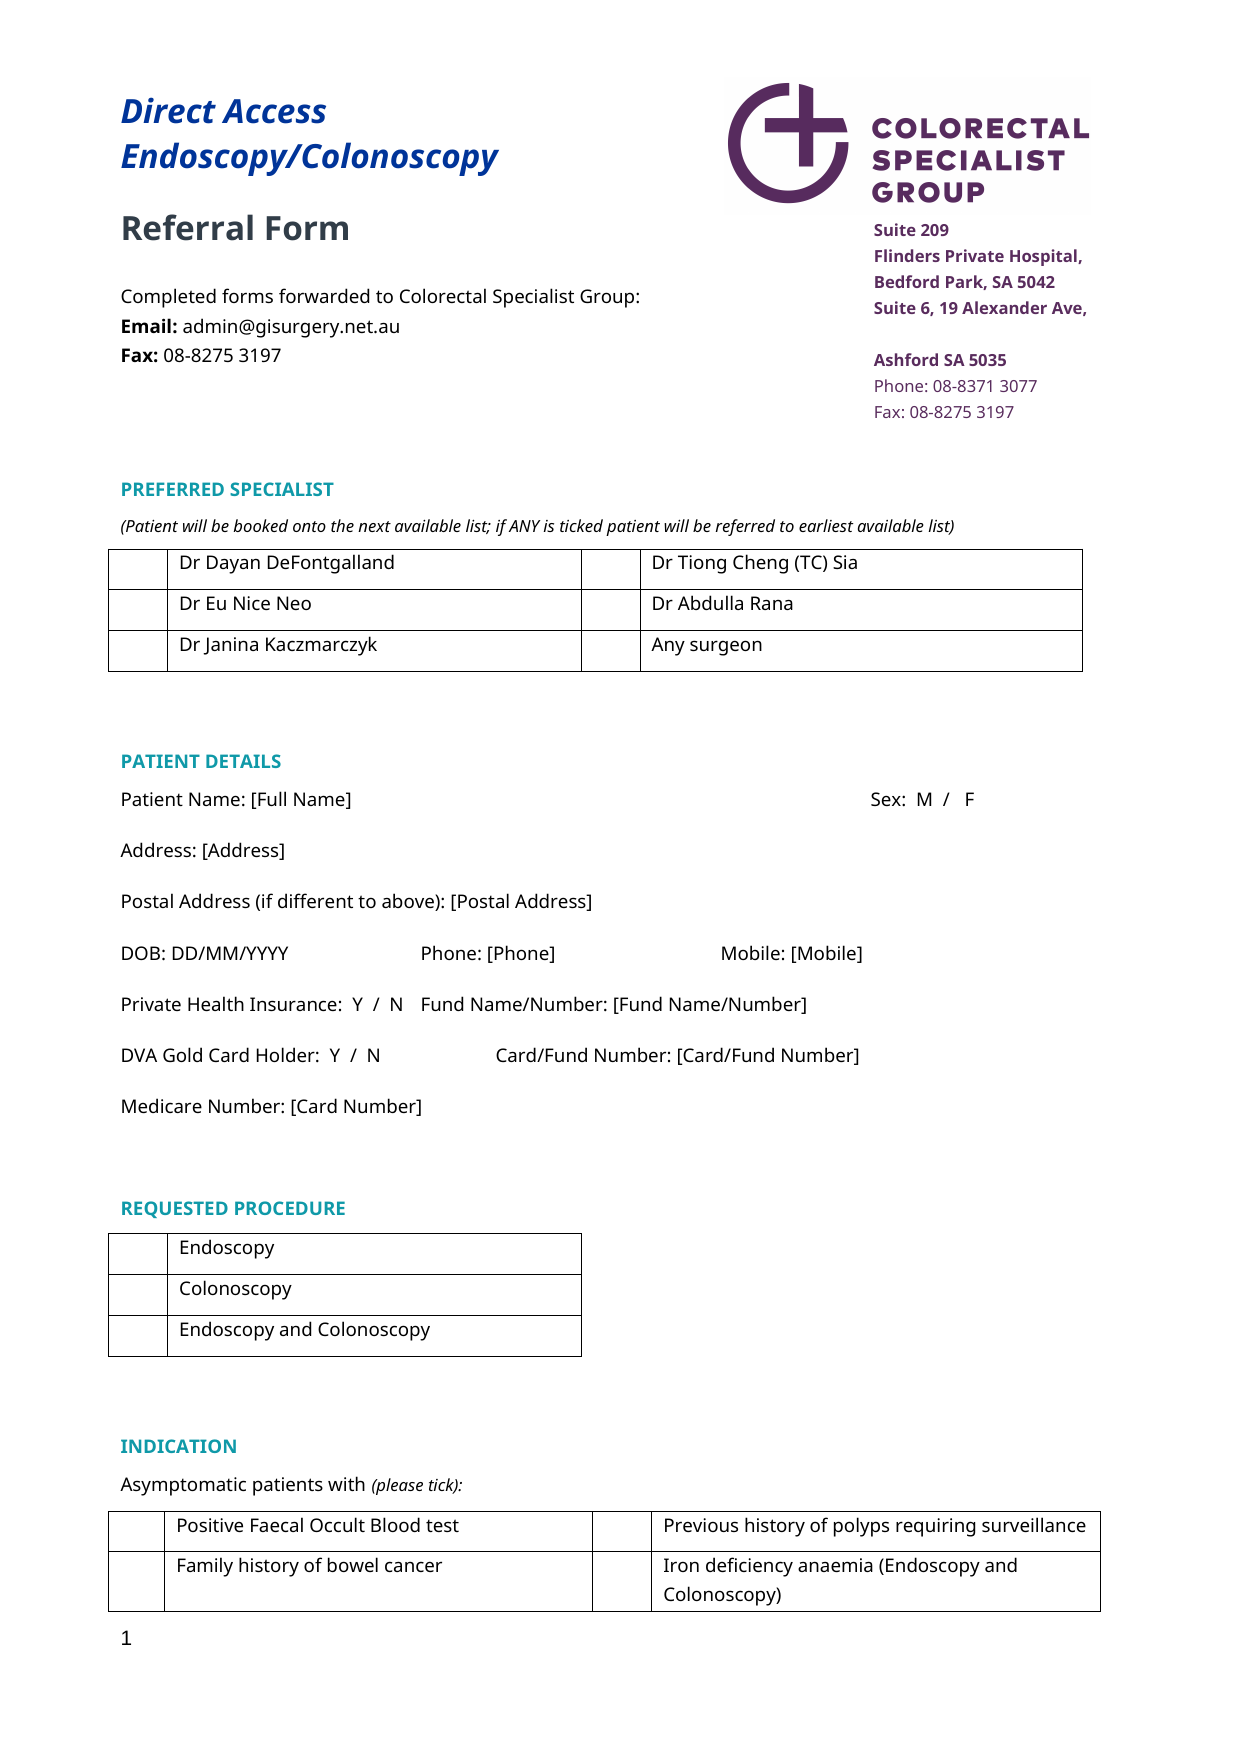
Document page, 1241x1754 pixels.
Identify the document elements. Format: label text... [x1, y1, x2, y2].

table_cell [109, 631, 167, 671]
table_header [109, 1512, 164, 1551]
text Asymptomatic patients with (please tick): [120, 1471, 1240, 1497]
table_cell [109, 1316, 167, 1356]
text DVA Gold Card Holder: Y / N Card/Fund Number: [Card/Fund Number] [120, 1042, 1090, 1067]
text Postal Address (if different to above): [Postal Address] [120, 889, 1240, 914]
table_cell Dr Abdulla Rana [641, 590, 1082, 630]
table_cell [582, 631, 640, 671]
table_cell [593, 1552, 651, 1611]
table_cell Dr Janina Kaczmarczyk [168, 631, 581, 671]
table_cell Iron deficiency anaemia (Endoscopy and Colonoscopy) [652, 1552, 1100, 1611]
table_cell [109, 1552, 164, 1611]
table_header [582, 550, 640, 589]
table_header Direct Access Endoscopy/Colonoscopy Referral Form Completed forms forwarded to Colorectal Specialist Group: Email: admin@gisurgery.net.au Fax: 08-8275 3197 [110, 77, 711, 438]
text DOB: DD/MM/YYYY Phone: [Phone] Mobile: [Mobile] [120, 940, 1240, 965]
text REQUESTED PROCEDURE [120, 1195, 1240, 1220]
text PREFERRED SPECIALIST [120, 476, 1240, 502]
table_header [109, 1234, 167, 1274]
text (Patient will be booked onto the next available list; if ANY is ticked patient will be referred to earliest available list) [120, 514, 1090, 537]
text Address: [Address] [120, 838, 1240, 863]
table_cell Endoscopy and Colonoscopy [168, 1316, 581, 1356]
table_header Dr Dayan DeFontgalland [168, 550, 581, 589]
text PATIENT DETAILS [120, 748, 1240, 774]
table_cell Family history of bowel cancer [165, 1552, 592, 1611]
table_cell [109, 1275, 167, 1315]
table_cell Any surgeon [641, 631, 1082, 671]
text INDICATION [120, 1433, 1240, 1459]
table_header [109, 550, 167, 589]
text Patient Name: [Full Name] Sex: M / F [120, 787, 1240, 812]
text Medicare Number: [Card Number] [120, 1093, 1090, 1118]
table_cell Colonoscopy [168, 1275, 581, 1315]
table_cell [109, 590, 167, 630]
table_header [593, 1512, 651, 1551]
text Private Health Insurance: Y / N Fund Name/Number: [Fund Name/Number] [120, 991, 1240, 1016]
table_header Positive Faecal Occult Blood test [165, 1512, 592, 1551]
table_cell Dr Eu Nice Neo [168, 590, 581, 630]
picture [723, 77, 1092, 215]
table_header Suite 209 Flinders Private Hospital, Bedford Park, SA 5042 Suite 6, 19 Alexander Ave, Ashford SA 5035 Phone: 08-8371 3077 Fax: 08-8275 3197 [711, 77, 1100, 438]
table_header Dr Tiong Cheng (TC) Sia [641, 550, 1082, 589]
table_header Endoscopy [168, 1234, 581, 1274]
table_cell [582, 590, 640, 630]
table_header Previous history of polyps requiring surveillance [652, 1512, 1100, 1551]
